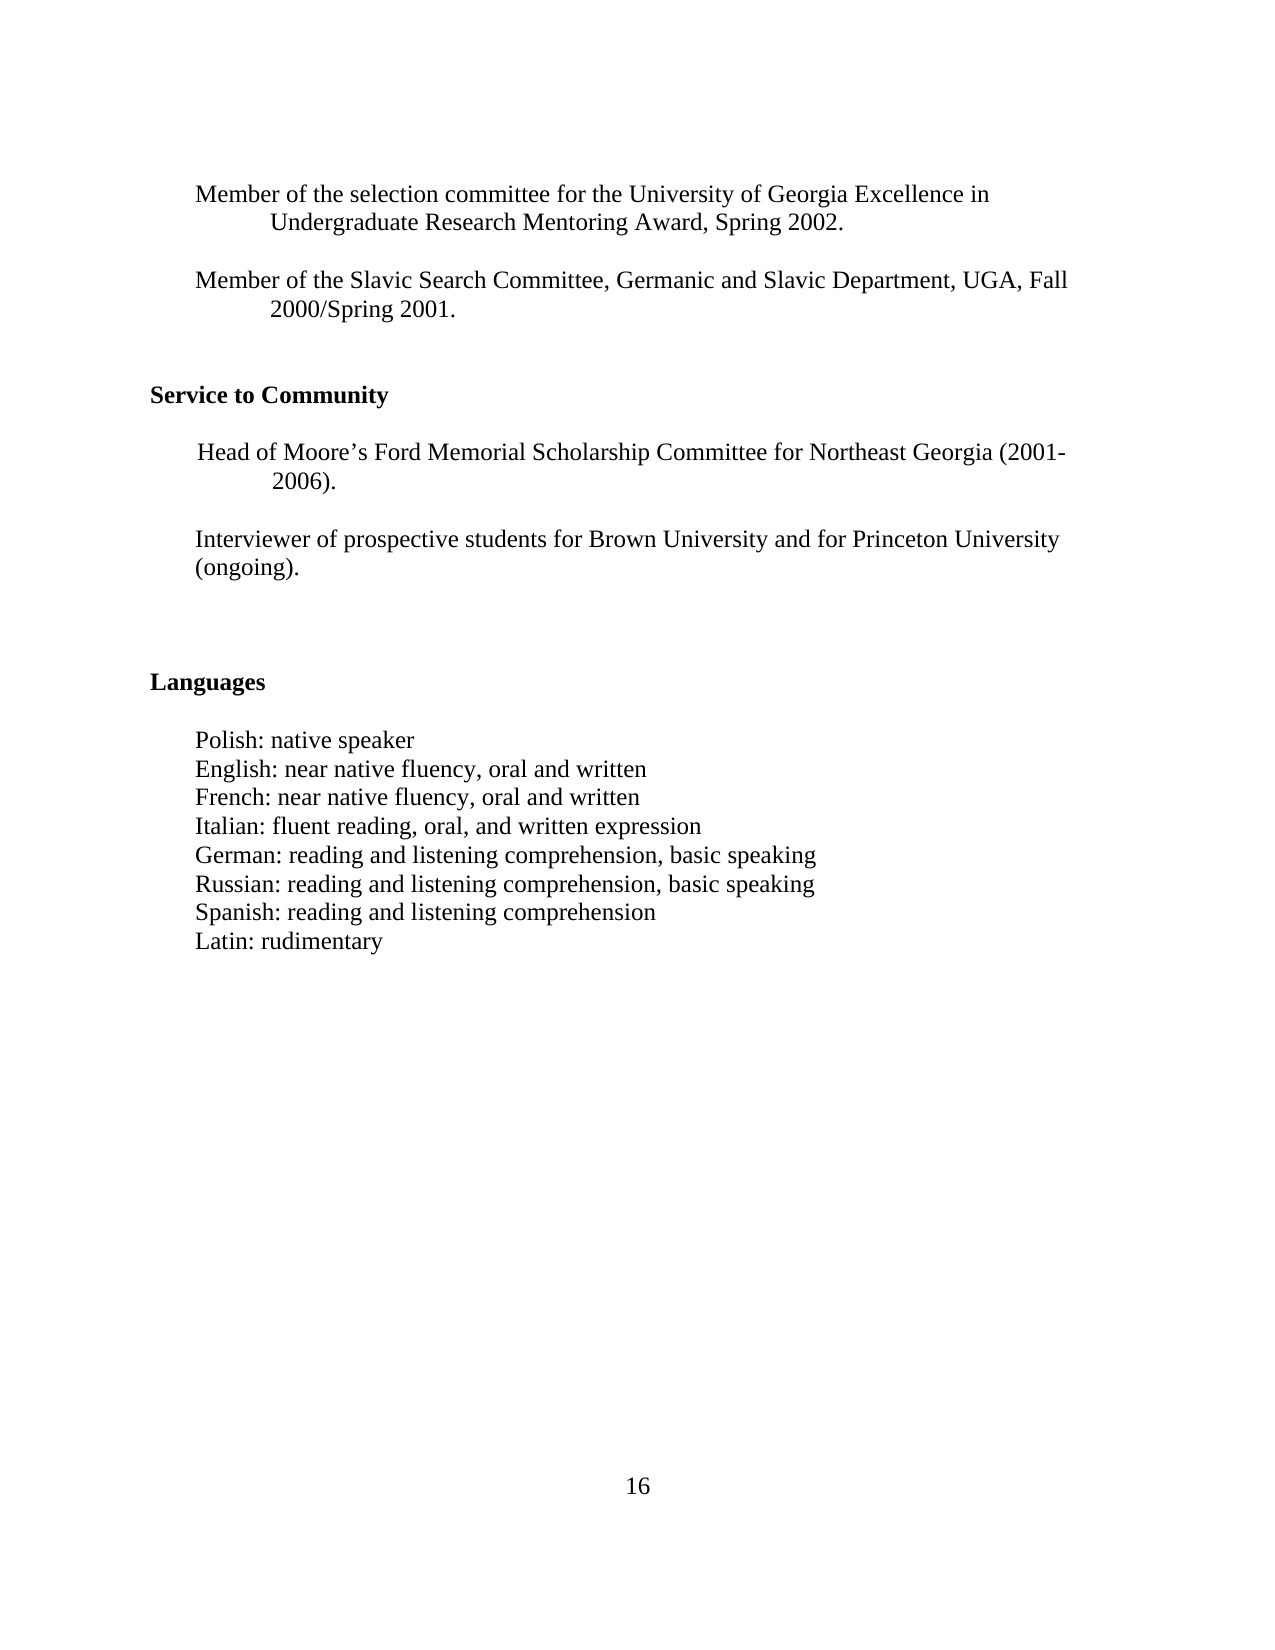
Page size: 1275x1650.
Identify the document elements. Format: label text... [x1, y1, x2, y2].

text Polish: native speaker [150, 725, 1125, 754]
text Russian: reading and listening comprehension, basic speaking [150, 869, 1125, 897]
text Member of the Slavic Search Committee, Germanic and Slavic Department, UGA, Fall 2000/Spring 2001. [195, 265, 1125, 322]
text French: near native fluency, oral and written [150, 782, 1125, 811]
text Interviewer of prospective students for Brown University and for Princeton University (ongoing). [195, 524, 1125, 581]
text German: reading and listening comprehension, basic speaking [150, 840, 1125, 869]
text English: near native fluency, oral and written [150, 754, 1125, 782]
text Service to Community [150, 380, 1125, 409]
text Spanish: reading and listening comprehension [150, 897, 1125, 926]
text Member of the selection committee for the University of Georgia Excellence in Undergraduate Research Mentoring Award, Spring 2002. [195, 179, 1125, 236]
text Head of Moore’s Ford Memorial Scholarship Committee for Northeast Georgia (2001-2006). [197, 437, 1125, 495]
text Italian: fluent reading, oral, and written expression [150, 811, 1125, 840]
text Latin: rudimentary [150, 926, 1125, 955]
text Languages [150, 667, 1125, 696]
